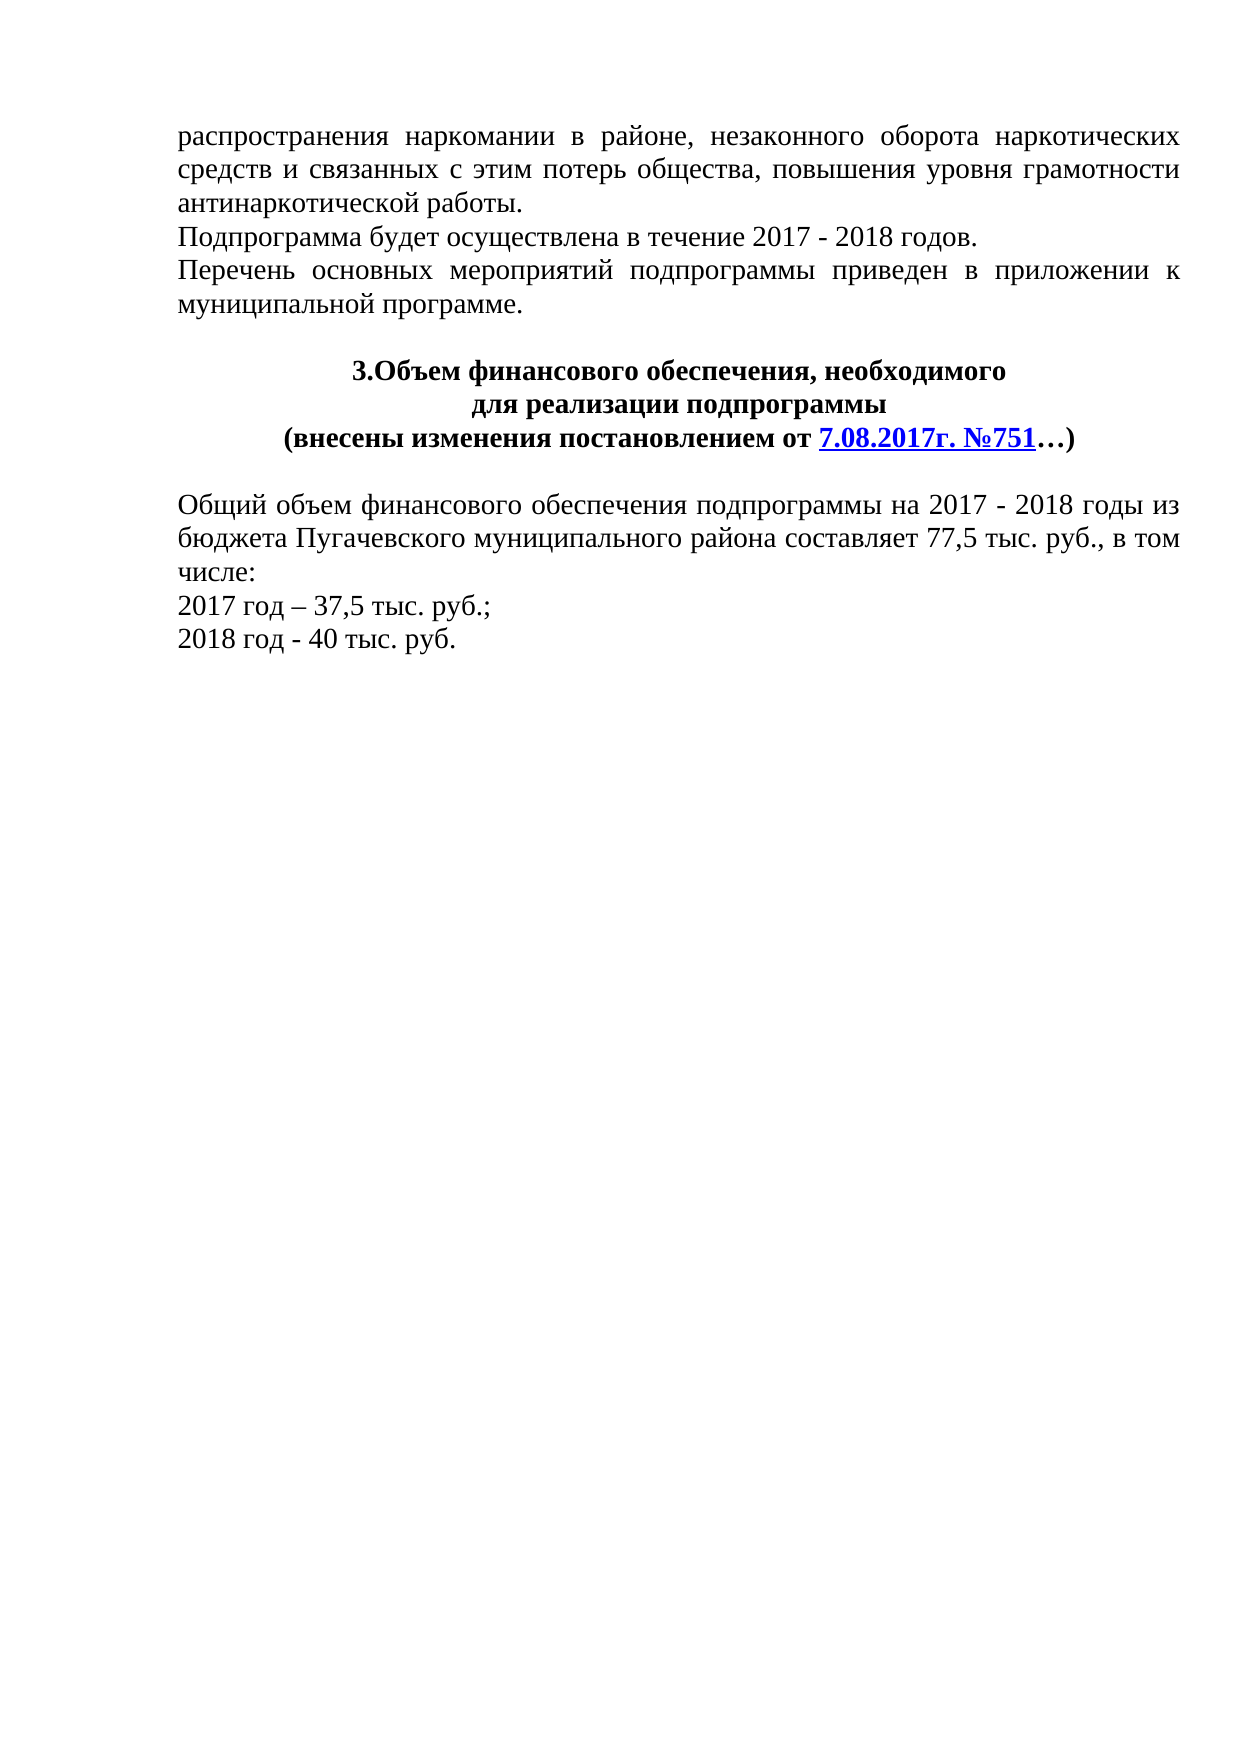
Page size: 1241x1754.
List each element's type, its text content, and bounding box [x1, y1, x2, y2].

text 2018 год - 40 тыс. руб. [177, 621, 1181, 655]
text для реализации подпрограммы [177, 386, 1181, 420]
text Подпрограмма будет осуществлена в течение 2017 - 2018 годов. [177, 219, 1181, 252]
text 3.Объем финансового обеспечения, необходимого [177, 353, 1181, 386]
text Общий объем финансового обеспечения подпрограммы на 2017 - 2018 годы из бюджета Пугачевского муниципального района составляет 77,5 тыс. руб., в том числе: [177, 487, 1181, 588]
text Перечень основных мероприятий подпрограммы приведен в приложении к муниципальной программе. [177, 252, 1181, 319]
text (внесены изменения постановлением от 7.08.2017г. №751…) [177, 420, 1181, 453]
text 2017 год – 37,5 тыс. руб.; [177, 588, 1181, 621]
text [177, 118, 1181, 219]
